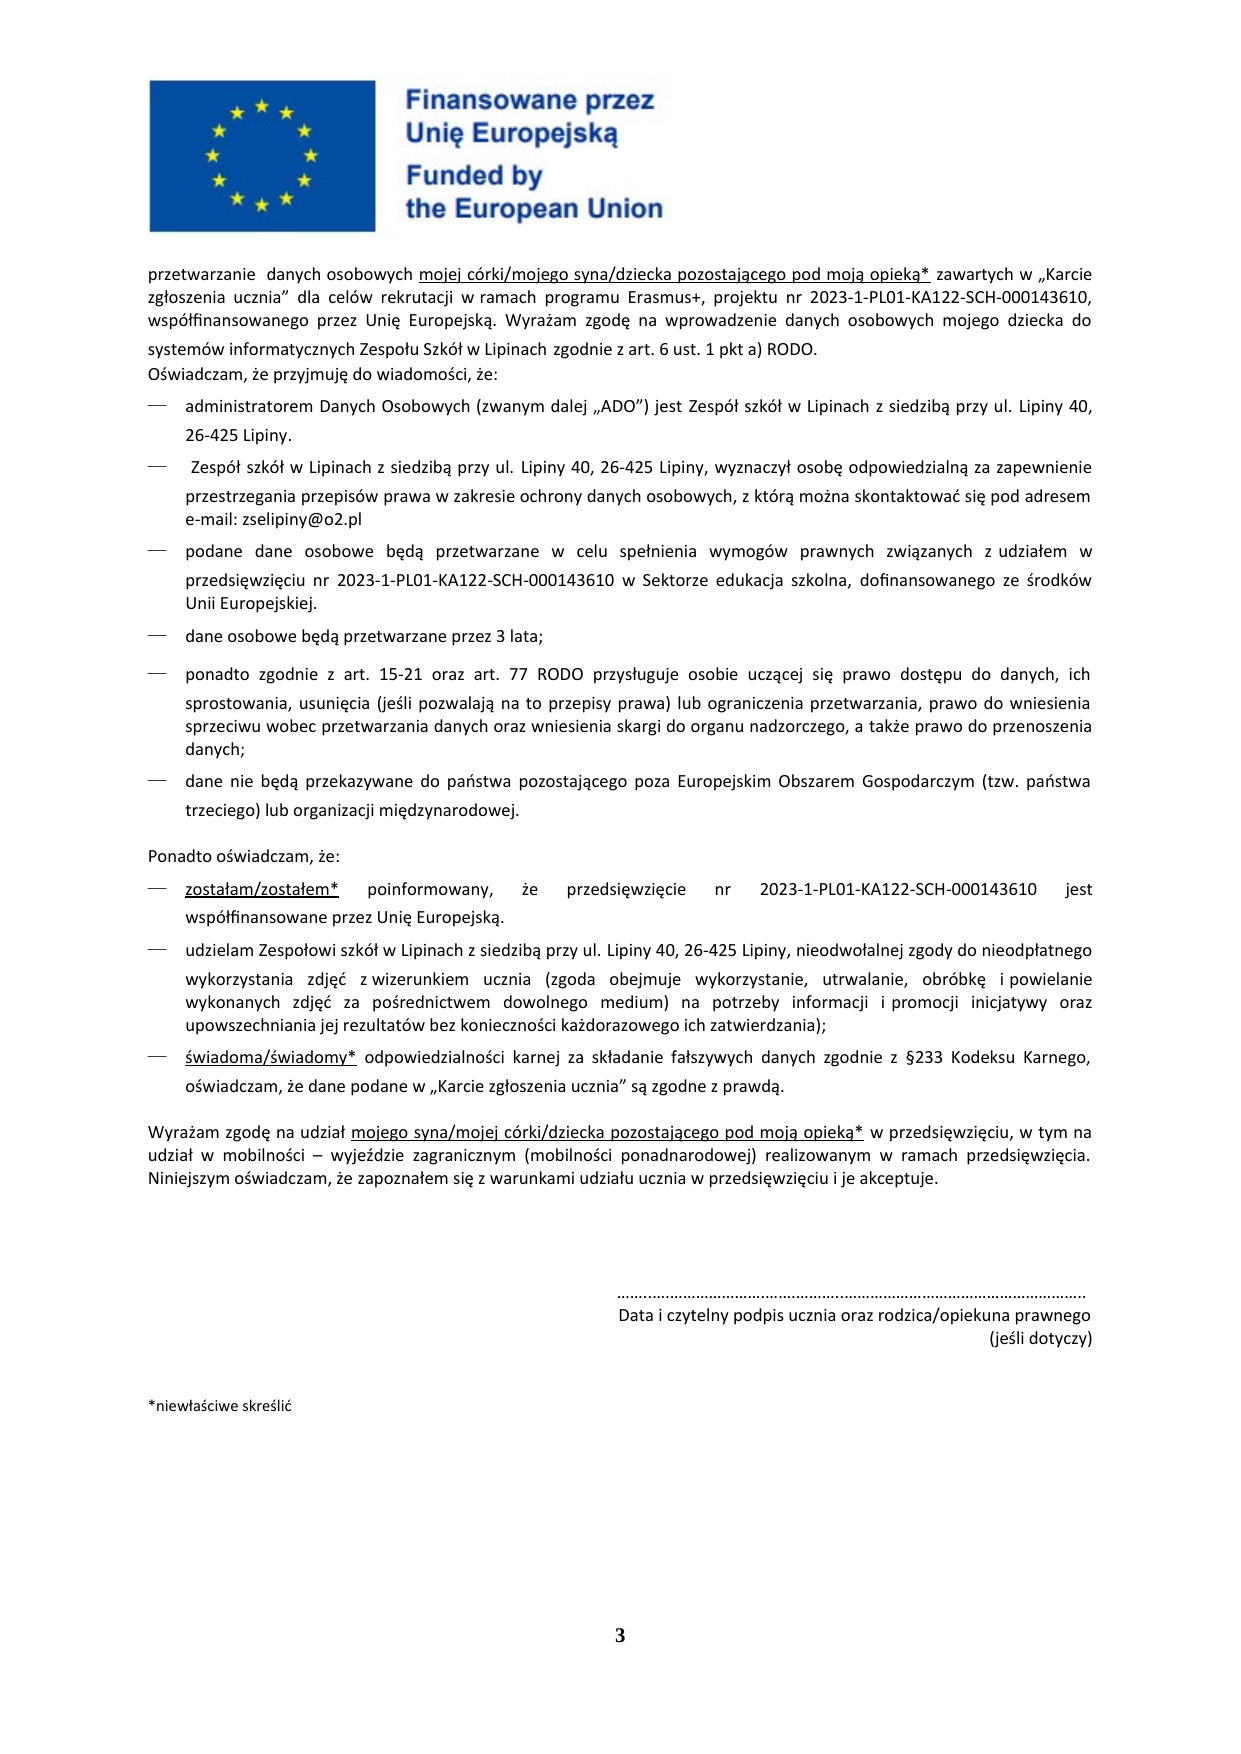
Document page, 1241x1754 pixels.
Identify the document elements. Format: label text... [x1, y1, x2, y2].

text Data i czytelny podpis ucznia oraz rodzica/opiekuna prawnego (jeśli dotyczy) [148, 1303, 1093, 1349]
list udzielam Zespołowi szkół w Lipinach z siedzibą przy ul. Lipiny 40, 26-425 Lipiny, nieodwołalnej zgody do nieodpłatnego wykorzystania zdjęć z wizerunkiem ucznia (zgoda obejmuje wykorzystanie, utrwalanie, obróbkę i powielanie wykonanych zdjęć za pośrednictwem dowolnego medium) na potrzeby informacji i promocji inicjatywy oraz upowszechniania jej rezultatów bez konieczności każdorazowego ich zatwierdzania); [148, 929, 1093, 1036]
text Ponadto oświadczam, że: [148, 844, 1093, 867]
picture [147, 73, 678, 240]
list zostałam/zostałem* poinformowany, że przedsięwzięcie nr 2023-1-PL01-KA122-SCH-000143610 jest współfinansowane przez Unię Europejską. [148, 867, 1093, 929]
text Oświadczam, że przyjmuję do wiadomości, że: [148, 362, 1093, 384]
list dane nie będą przekazywane do państwa pozostającego poza Europejskim Obszarem Gospodarczym (tzw. państwa trzeciego) lub organizacji międzynarodowej. [148, 760, 1093, 821]
list dane osobowe będą przetwarzane przez 3 lata; [148, 614, 1093, 653]
list ponadto zgodnie z art. 15-21 oraz art. 77 RODO przysługuje osobie uczącej się prawo dostępu do danych, ich sprostowania, usunięcia (jeśli pozwalają na to przepisy prawa) lub ograniczenia przetwarzania, prawo do wniesienia sprzeciwu wobec przetwarzania danych oraz wniesienia skargi do organu nadzorczego, a także prawo do przenoszenia danych; [148, 653, 1093, 760]
list Zespół szkół w Lipinach z siedzibą przy ul. Lipiny 40, 26-425 Lipiny, wyznaczył osobę odpowiedzialną za zapewnienie przestrzegania przepisów prawa w zakresie ochrony danych osobowych, z którą można skontaktować się pod adresem e-mail: zselipiny@o2.pl [148, 446, 1093, 530]
text Wyrażam zgodę na udział mojego syna/mojej córki/dziecka pozostającego pod moją opieką* w przedsięwzięciu, w tym na udział w mobilności – wyjeździe zagranicznym (mobilności ponadnarodowej) realizowanym w ramach przedsięwzięcia. Niniejszym oświadczam, że zapoznałem się z warunkami udziału ucznia w przedsięwzięciu i je akceptuje. [148, 1120, 1093, 1189]
list podane dane osobowe będą przetwarzane w celu spełnienia wymogów prawnych związanych z udziałem w przedsięwzięciu nr 2023-1-PL01-KA122-SCH-000143610 w Sektorze edukacja szkolna, dofinansowanego ze środków Unii Europejskiej. [148, 530, 1093, 614]
text ……..….………………….…….………..……………………………………………….. [148, 1281, 1093, 1303]
text *niewłaściwe skreślić [148, 1395, 1093, 1415]
list administratorem Danych Osobowych (zwanym dalej „ADO”) jest Zespół szkół w Lipinach z siedzibą przy ul. Lipiny 40, 26-425 Lipiny. [148, 384, 1093, 446]
list świadoma/świadomy* odpowiedzialności karnej za składanie fałszywych danych zgodnie z §233 Kodeksu Karnego, oświadczam, że dane podane w „Karcie zgłoszenia ucznia” są zgodne z prawdą. [148, 1036, 1093, 1097]
